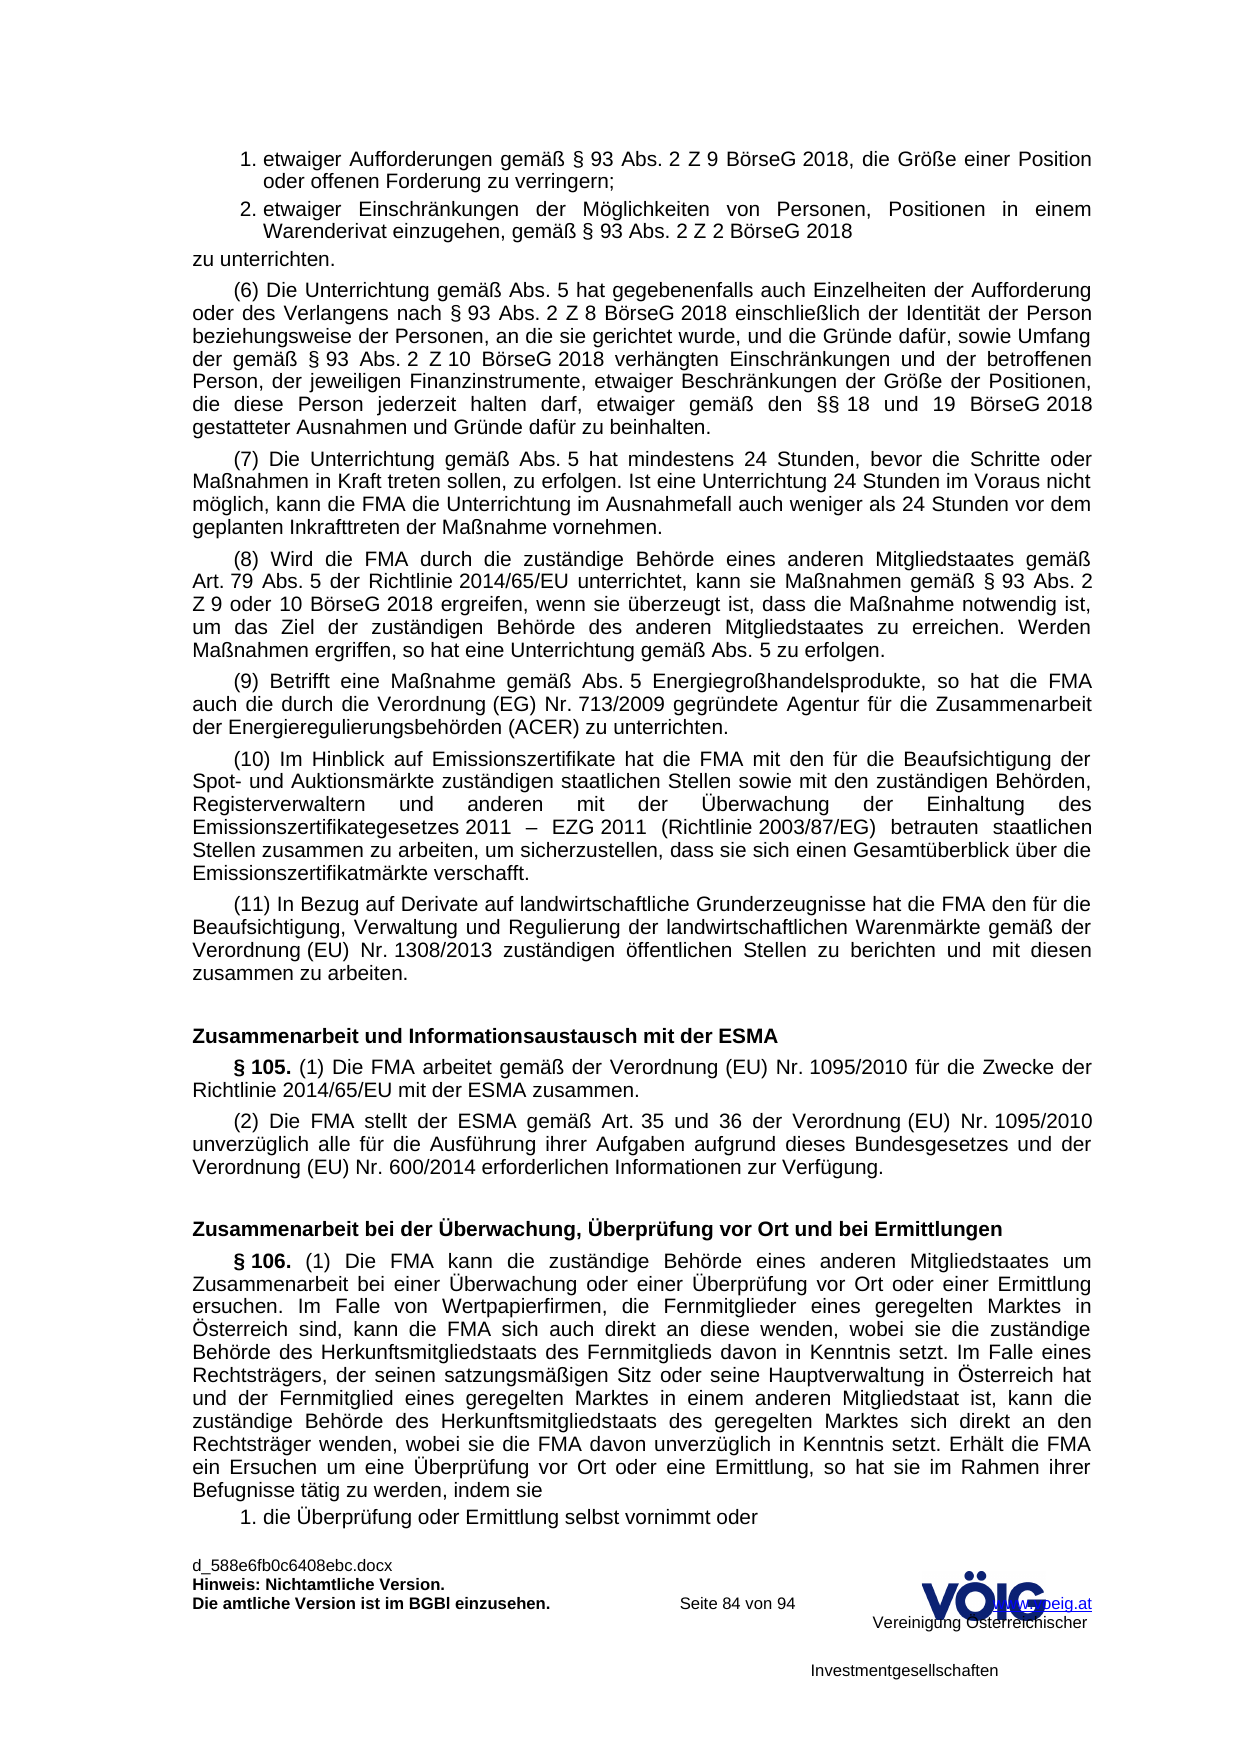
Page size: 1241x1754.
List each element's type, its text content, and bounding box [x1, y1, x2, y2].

text § 105. (1) Die FMA arbeitet gemäß der Verordnung (EU) Nr. 1095/2010 für die Zwecke der Richtlinie 2014/65/EU mit der ESMA zusammen. [192, 1056, 1093, 1102]
text § 106. (1) Die FMA kann die zuständige Behörde eines anderen Mitgliedstaates um Zusammenarbeit bei einer Überwachung oder einer Überprüfung vor Ort oder einer Ermittlung ersuchen. Im Falle von Wertpapierfirmen, die Fernmitglieder eines geregelten Marktes in Österreich sind, kann die FMA sich auch direkt an diese wenden, wobei sie die zuständige Behörde des Herkunftsmitgliedstaats des Fernmitglieds davon in Kenntnis setzt. Im Falle eines Rechtsträgers, der seinen satzungsmäßigen Sitz oder seine Hauptverwaltung in Österreich hat und der Fernmitglied eines geregelten Marktes in einem anderen Mitgliedstaat ist, kann die zuständige Behörde des Herkunftsmitgliedstaats des geregelten Marktes sich direkt an den Rechtsträger wenden, wobei sie die FMA davon unverzüglich in Kenntnis setzt. Erhält die FMA ein Ersuchen um eine Überprüfung vor Ort oder eine Ermittlung, so hat sie im Rahmen ihrer Befugnisse tätig zu werden, indem sie [192, 1250, 1093, 1502]
text 2. etwaiger Einschränkungen der Möglichkeiten von Personen, Positionen in einem Warenderivat einzugehen, gemäß § 93 Abs. 2 Z 2 BörseG 2018 [192, 198, 1093, 243]
text 1. etwaiger Aufforderungen gemäß § 93 Abs. 2 Z 9 BörseG 2018, die Größe einer Position oder offenen Forderung zu verringern; [192, 148, 1093, 193]
text (8) Wird die FMA durch die zuständige Behörde eines anderen Mitgliedstaates gemäß Art. 79 Abs. 5 der Richtlinie 2014/65/EU unterrichtet, kann sie Maßnahmen gemäß § 93 Abs. 2 Z 9 oder 10 BörseG 2018 ergreifen, wenn sie überzeugt ist, dass die Maßnahme notwendig ist, um das Ziel der zuständigen Behörde des anderen Mitgliedstaates zu erreichen. Werden Maßnahmen ergriffen, so hat eine Unterrichtung gemäß Abs. 5 zu erfolgen. [192, 548, 1093, 662]
text Zusammenarbeit bei der Überwachung, Überprüfung vor Ort und bei Ermittlungen [192, 1218, 1093, 1241]
text (2) Die FMA stellt der ESMA gemäß Art. 35 und 36 der Verordnung (EU) Nr. 1095/2010 unverzüglich alle für die Ausführung ihrer Aufgaben aufgrund dieses Bundesgesetzes und der Verordnung (EU) Nr. 600/2014 erforderlichen Informationen zur Verfügung. [192, 1110, 1093, 1179]
text (7) Die Unterrichtung gemäß Abs. 5 hat mindestens 24 Stunden, bevor die Schritte oder Maßnahmen in Kraft treten sollen, zu erfolgen. Ist eine Unterrichtung 24 Stunden im Voraus nicht möglich, kann die FMA die Unterrichtung im Ausnahmefall auch weniger als 24 Stunden vor dem geplanten Inkrafttreten der Maßnahme vornehmen. [192, 448, 1093, 539]
text zu unterrichten. [192, 248, 1093, 271]
text (9) Betrifft eine Maßnahme gemäß Abs. 5 Energiegroßhandelsprodukte, so hat die FMA auch die durch die Verordnung (EG) Nr. 713/2009 gegründete Agentur für die Zusammenarbeit der Energieregulierungsbehörden (ACER) zu unterrichten. [192, 671, 1093, 739]
text 1. die Überprüfung oder Ermittlung selbst vornimmt oder [192, 1506, 1093, 1529]
picture [921, 1571, 1046, 1621]
text (6) Die Unterrichtung gemäß Abs. 5 hat gegebenenfalls auch Einzelheiten der Aufforderung oder des Verlangens nach § 93 Abs. 2 Z 8 BörseG 2018 einschließlich der Identität der Person beziehungsweise der Personen, an die sie gerichtet wurde, und die Gründe dafür, sowie Umfang der gemäß § 93 Abs. 2 Z 10 BörseG 2018 verhängten Einschränkungen und der betroffenen Person, der jeweiligen Finanzinstrumente, etwaiger Beschränkungen der Größe der Positionen, die diese Person jederzeit halten darf, etwaiger gemäß den §§ 18 und 19 BörseG 2018 gestatteter Ausnahmen und Gründe dafür zu beinhalten. [192, 279, 1093, 439]
text (11) In Bezug auf Derivate auf landwirtschaftliche Grunderzeugnisse hat die FMA den für die Beaufsichtigung, Verwaltung und Regulierung der landwirtschaftlichen Warenmärkte gemäß der Verordnung (EU) Nr. 1308/2013 zuständigen öffentlichen Stellen zu berichten und mit diesen zusammen zu arbeiten. [192, 893, 1093, 985]
text (10) Im Hinblick auf Emissionszertifikate hat die FMA mit den für die Beaufsichtigung der Spot- und Auktionsmärkte zuständigen staatlichen Stellen sowie mit den zuständigen Behörden, Registerverwaltern und anderen mit der Überwachung der Einhaltung des Emissionszertifikategesetzes 2011 – EZG 2011 (Richtlinie 2003/87/EG) betrauten staatlichen Stellen zusammen zu arbeiten, um sicherzustellen, dass sie sich einen Gesamtüberblick über die Emissionszertifikatmärkte verschafft. [192, 748, 1093, 885]
text Zusammenarbeit und Informationsaustausch mit der ESMA [192, 1025, 1093, 1048]
